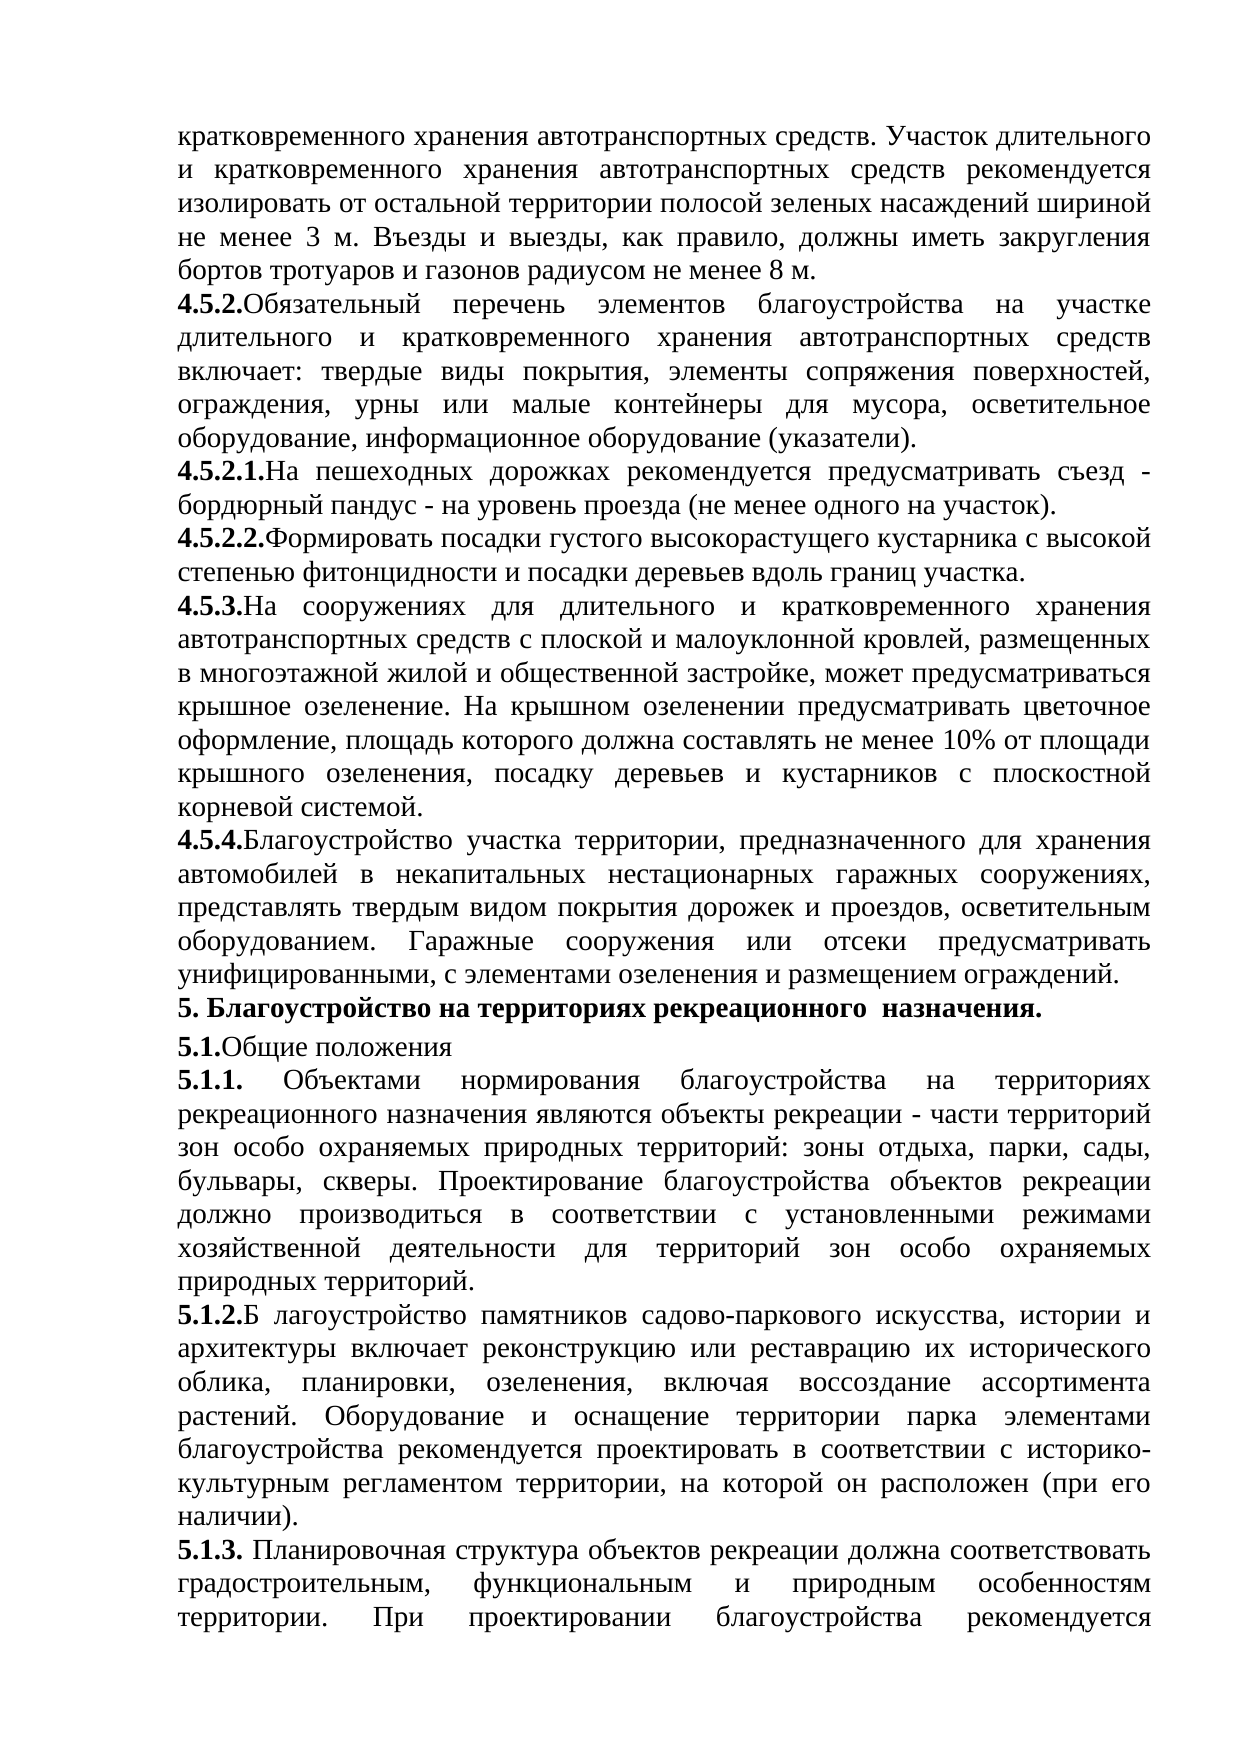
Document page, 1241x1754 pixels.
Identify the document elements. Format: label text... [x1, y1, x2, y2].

text 4.5.2.1.На пешеходных дорожках рекомендуется предусматривать съезд - бордюрный пандус - на уровень проезда (не менее одного на участок). [177, 453, 1152, 521]
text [177, 118, 1152, 286]
text 4.5.2.2.Формировать посадки густого высокорастущего кустарника с высокой степенью фитонцидности и посадки деревьев вдоль границ участка. [177, 521, 1152, 588]
text 5. Благоустройство на территориях рекреационного назначения. [177, 990, 1152, 1024]
text 4.5.4.Благоустройство участка территории, предназначенного для хранения автомобилей в некапитальных нестационарных гаражных сооружениях, представлять твердым видом покрытия дорожек и проездов, осветительным оборудованием. Гаражные сооружения или отсеки предусматривать унифицированными, с элементами озеленения и размещением ограждений. [177, 822, 1152, 990]
text 4.5.2.Обязательный перечень элементов благоустройства на участке длительного и кратковременного хранения автотранспортных средств включает: твердые виды покрытия, элементы сопряжения поверхностей, ограждения, урны или малые контейнеры для мусора, осветительное оборудование, информационное оборудование (указатели). [177, 286, 1152, 453]
text 5.1.2.Б лагоустройство памятников садово-паркового искусства, истории и архитектуры включает реконструкцию или реставрацию их исторического облика, планировки, озеленения, включая воссоздание ассортимента растений. Оборудование и оснащение территории парка элементами благоустройства рекомендуется проектировать в соответствии с историко-культурным регламентом территории, на которой он расположен (при его наличии). [177, 1297, 1152, 1532]
text 5.1.Общие положения [177, 1029, 1152, 1062]
text 4.5.3.На сооружениях для длительного и кратковременного хранения автотранспортных средств с плоской и малоуклонной кровлей, размещенных в многоэтажной жилой и общественной застройке, может предусматриваться крышное озеленение. На крышном озеленении предусматривать цветочное оформление, площадь которого должна составлять не менее 10% от площади крышного озеленения, посадку деревьев и кустарников с плоскостной корневой системой. [177, 588, 1152, 822]
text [177, 1532, 1152, 1632]
text 5.1.1. Объектами нормирования благоустройства на территориях рекреационного назначения являются объекты рекреации - части территорий зон особо охраняемых природных территорий: зоны отдыха, парки, сады, бульвары, скверы. Проектирование благоустройства объектов рекреации должно производиться в соответствии с установленными режимами хозяйственной деятельности для территорий зон особо охраняемых природных территорий. [177, 1062, 1152, 1297]
